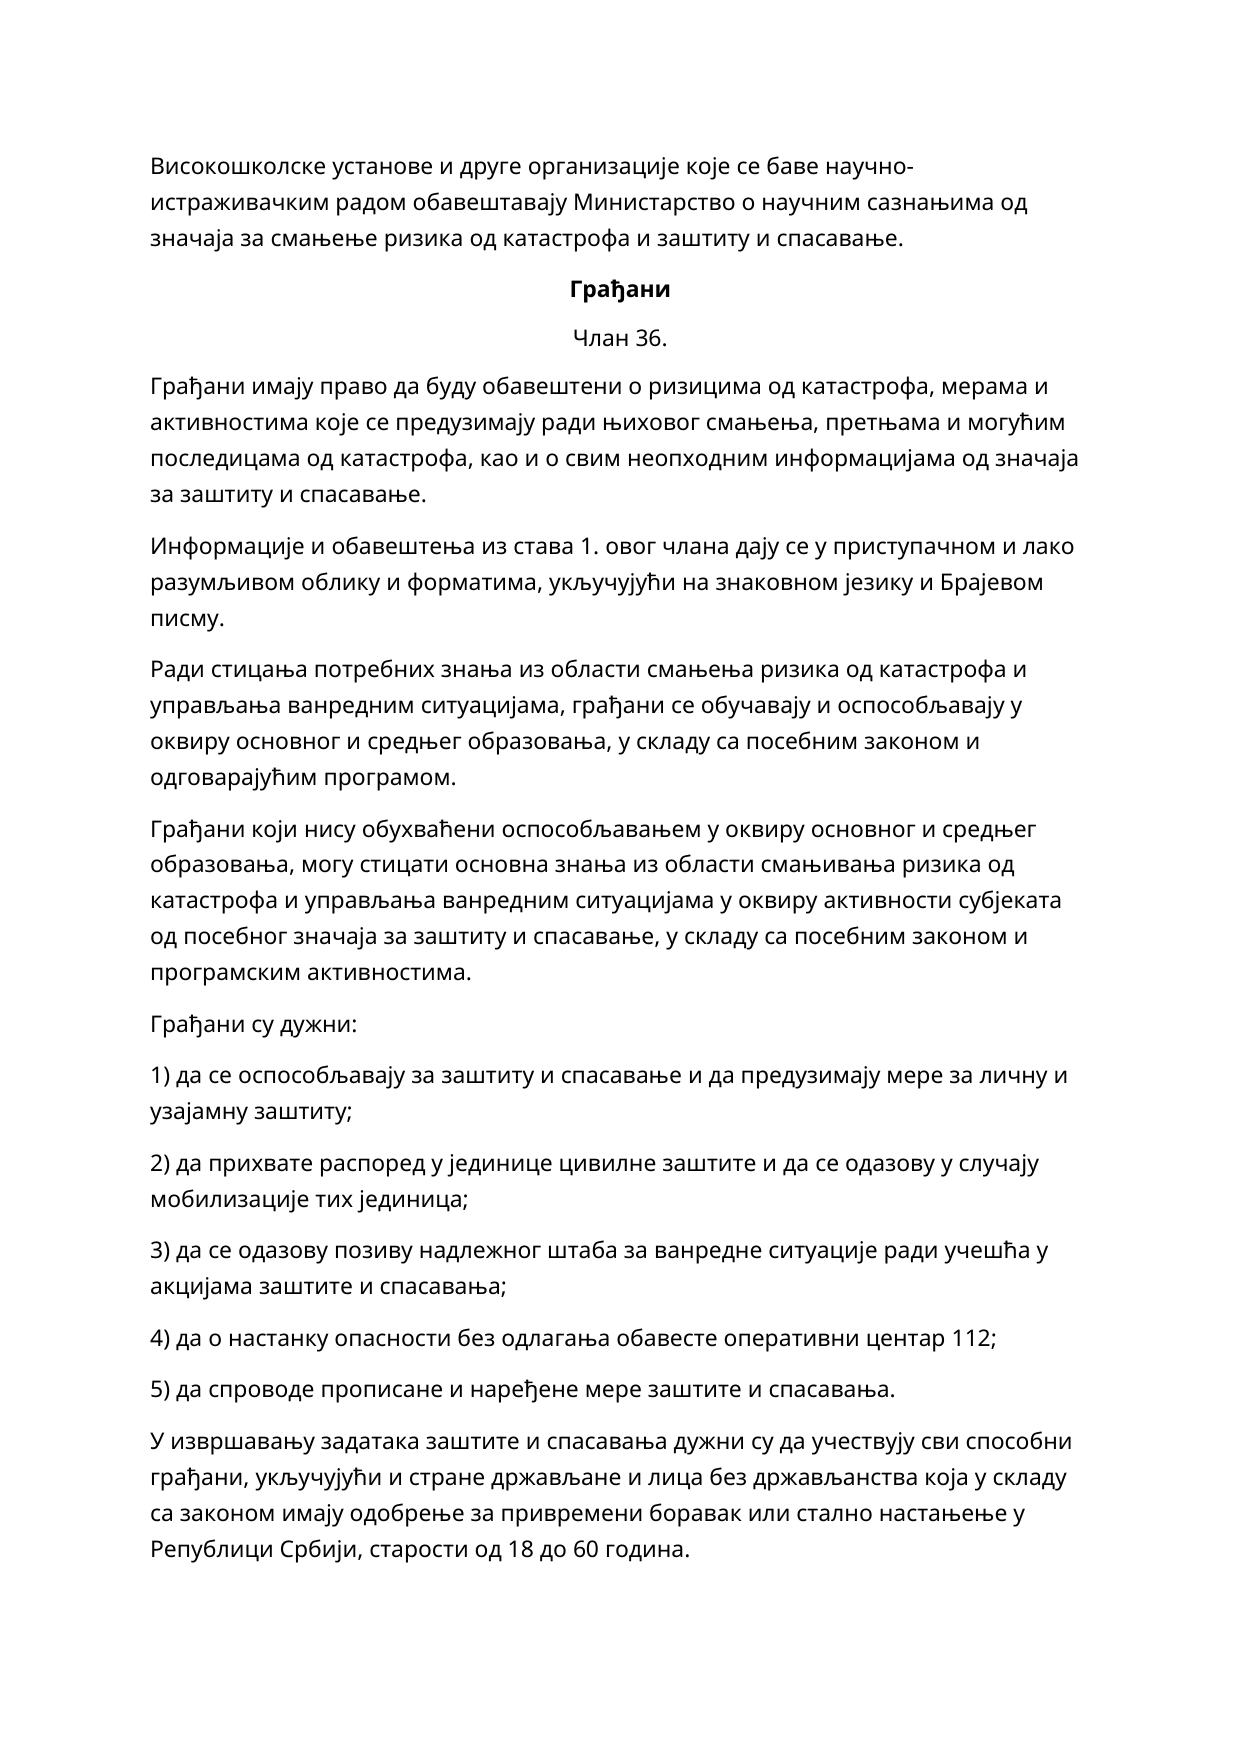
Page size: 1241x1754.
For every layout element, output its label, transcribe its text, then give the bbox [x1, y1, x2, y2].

text Члан 36. [150, 322, 1090, 353]
text Грађани [150, 273, 1090, 305]
text 4) да о настанку опасности без одлагања обавесте оперативни центар 112; [150, 1322, 1090, 1353]
text 5) да спроводе прописане и наређене мере заштите и спасавања. [150, 1373, 1090, 1405]
text Грађани имају право да буду обавештени о ризицима од катастрофа, мерама и активностима које се предузимају ради њиховог смањења, претњама и могућим последицама од катастрофа, као и о свим неопходним информацијама од значаја за заштиту и спасавање. [150, 370, 1090, 509]
text Високошколске установе и друге организације које се баве научно-истраживачким радом обавештавају Министарство о научним сазнањима од значаја за смањење ризика од катастрофа и заштиту и спасавање. [150, 150, 1090, 253]
text 1) да се оспособљавају за заштиту и спасавање и да предузимају мере за личну и узајамну заштиту; [150, 1059, 1090, 1127]
text Ради стицања потребних знања из области смањења ризика од катастрофа и управљања ванредним ситуацијама, грађани се обучавају и оспособљавају у оквиру основног и средњег образовања, у складу са посебним законом и одговарајућим програмом. [150, 653, 1090, 792]
text Грађани су дужни: [150, 1008, 1090, 1039]
text Грађани који нису обухваћени оспособљавањем у оквиру основног и средњег образовања, могу стицати основна знања из области смањивања ризика од катастрофа и управљања ванредним ситуацијама у оквиру активности субјеката од посебног значаја за заштиту и спасавање, у складу са посебним законом и програмским активностима. [150, 812, 1090, 987]
text У извршавању задатака заштите и спасавања дужни су да учествују сви способни грађани, укључујући и стране држављане и лица без држављанства која у складу са законом имају одобрење за привремени боравак или стално настањење у Републици Србији, старости од 18 до 60 година. [150, 1425, 1090, 1564]
text 3) да се одазову позиву надлежног штаба за ванредне ситуације ради учешћа у акцијама заштите и спасавања; [150, 1234, 1090, 1302]
text Информације и обавештења из става 1. овог члана дају се у приступачном и лако разумљивом облику и форматима, укључујући на знаковном језику и Брајевом писму. [150, 530, 1090, 633]
text 2) да прихвате распоред у јединице цивилне заштите и да се одазову у случају мобилизације тих јединица; [150, 1147, 1090, 1214]
